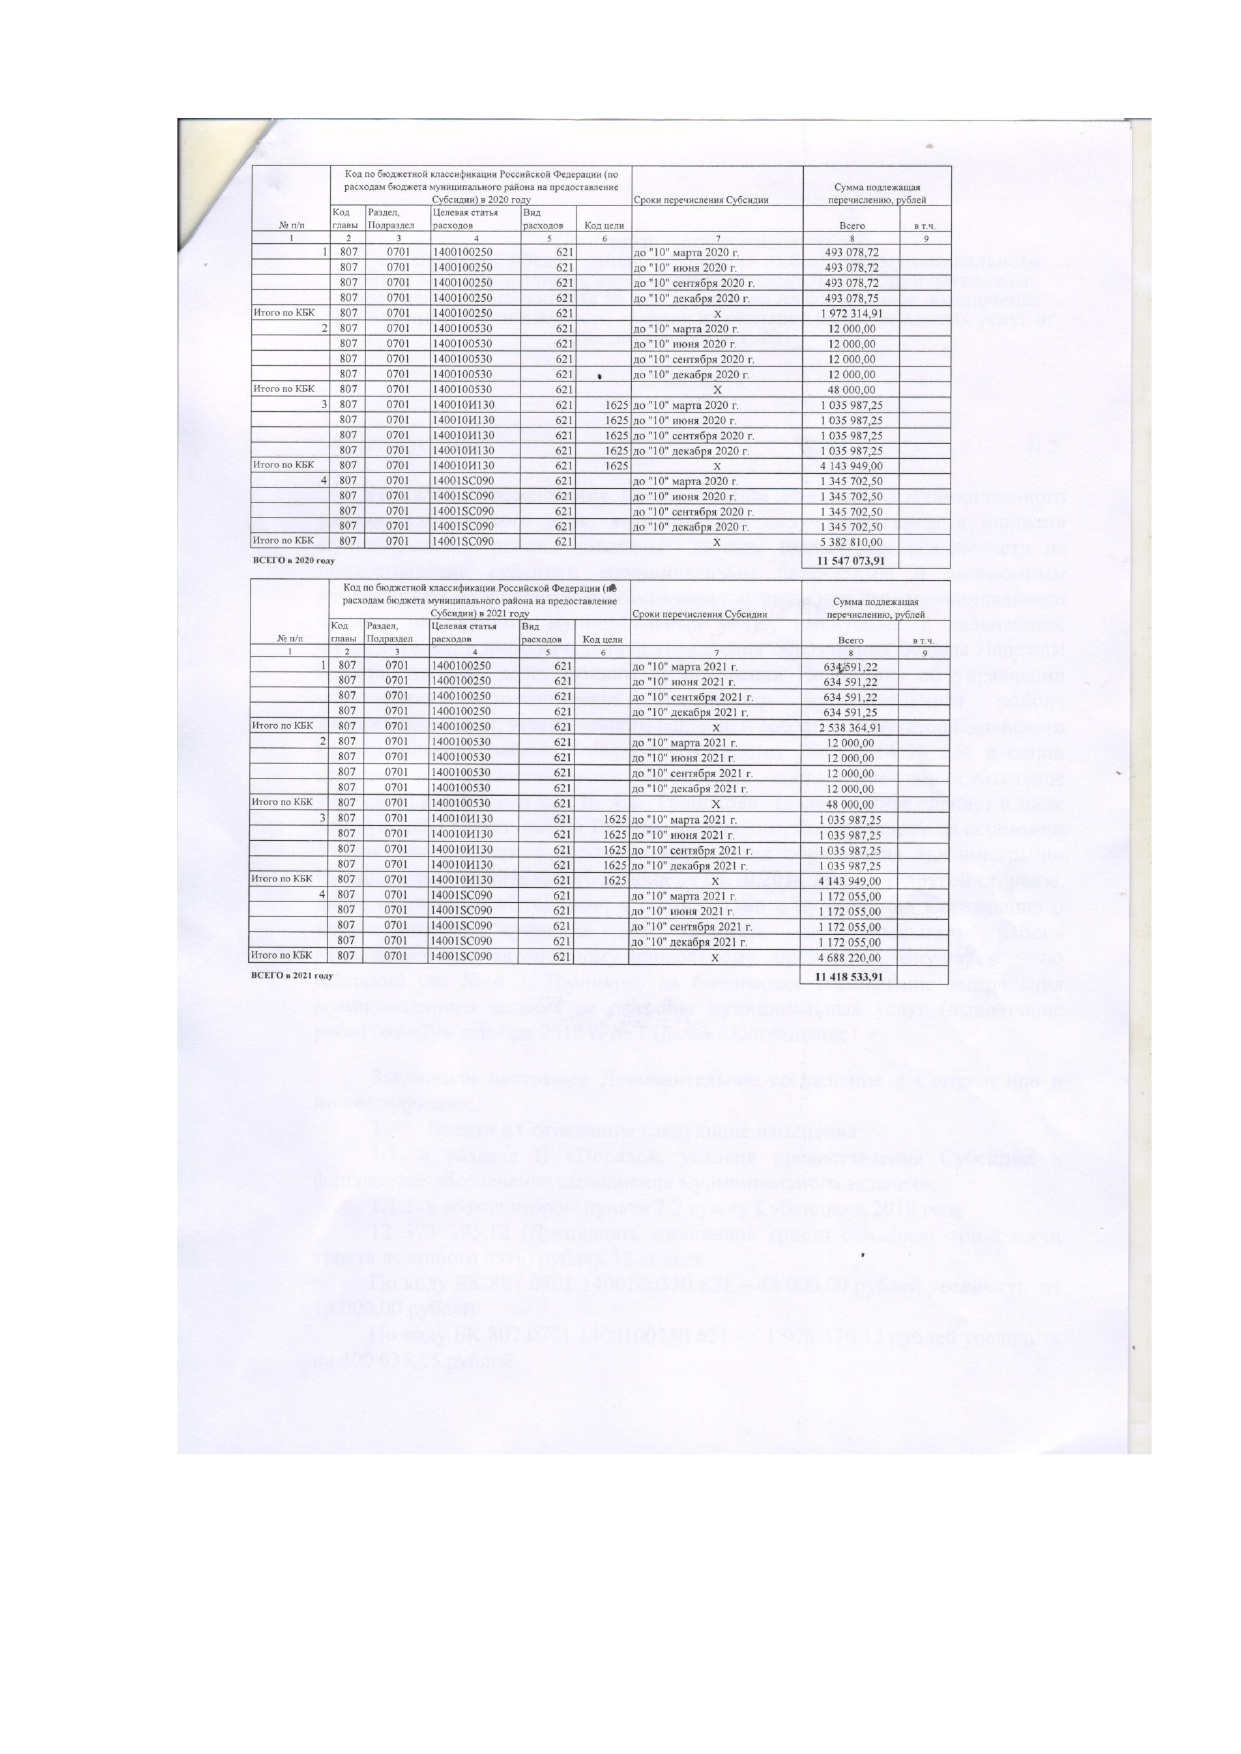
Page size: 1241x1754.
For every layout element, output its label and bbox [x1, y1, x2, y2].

picture [177, 118, 1152, 1470]
